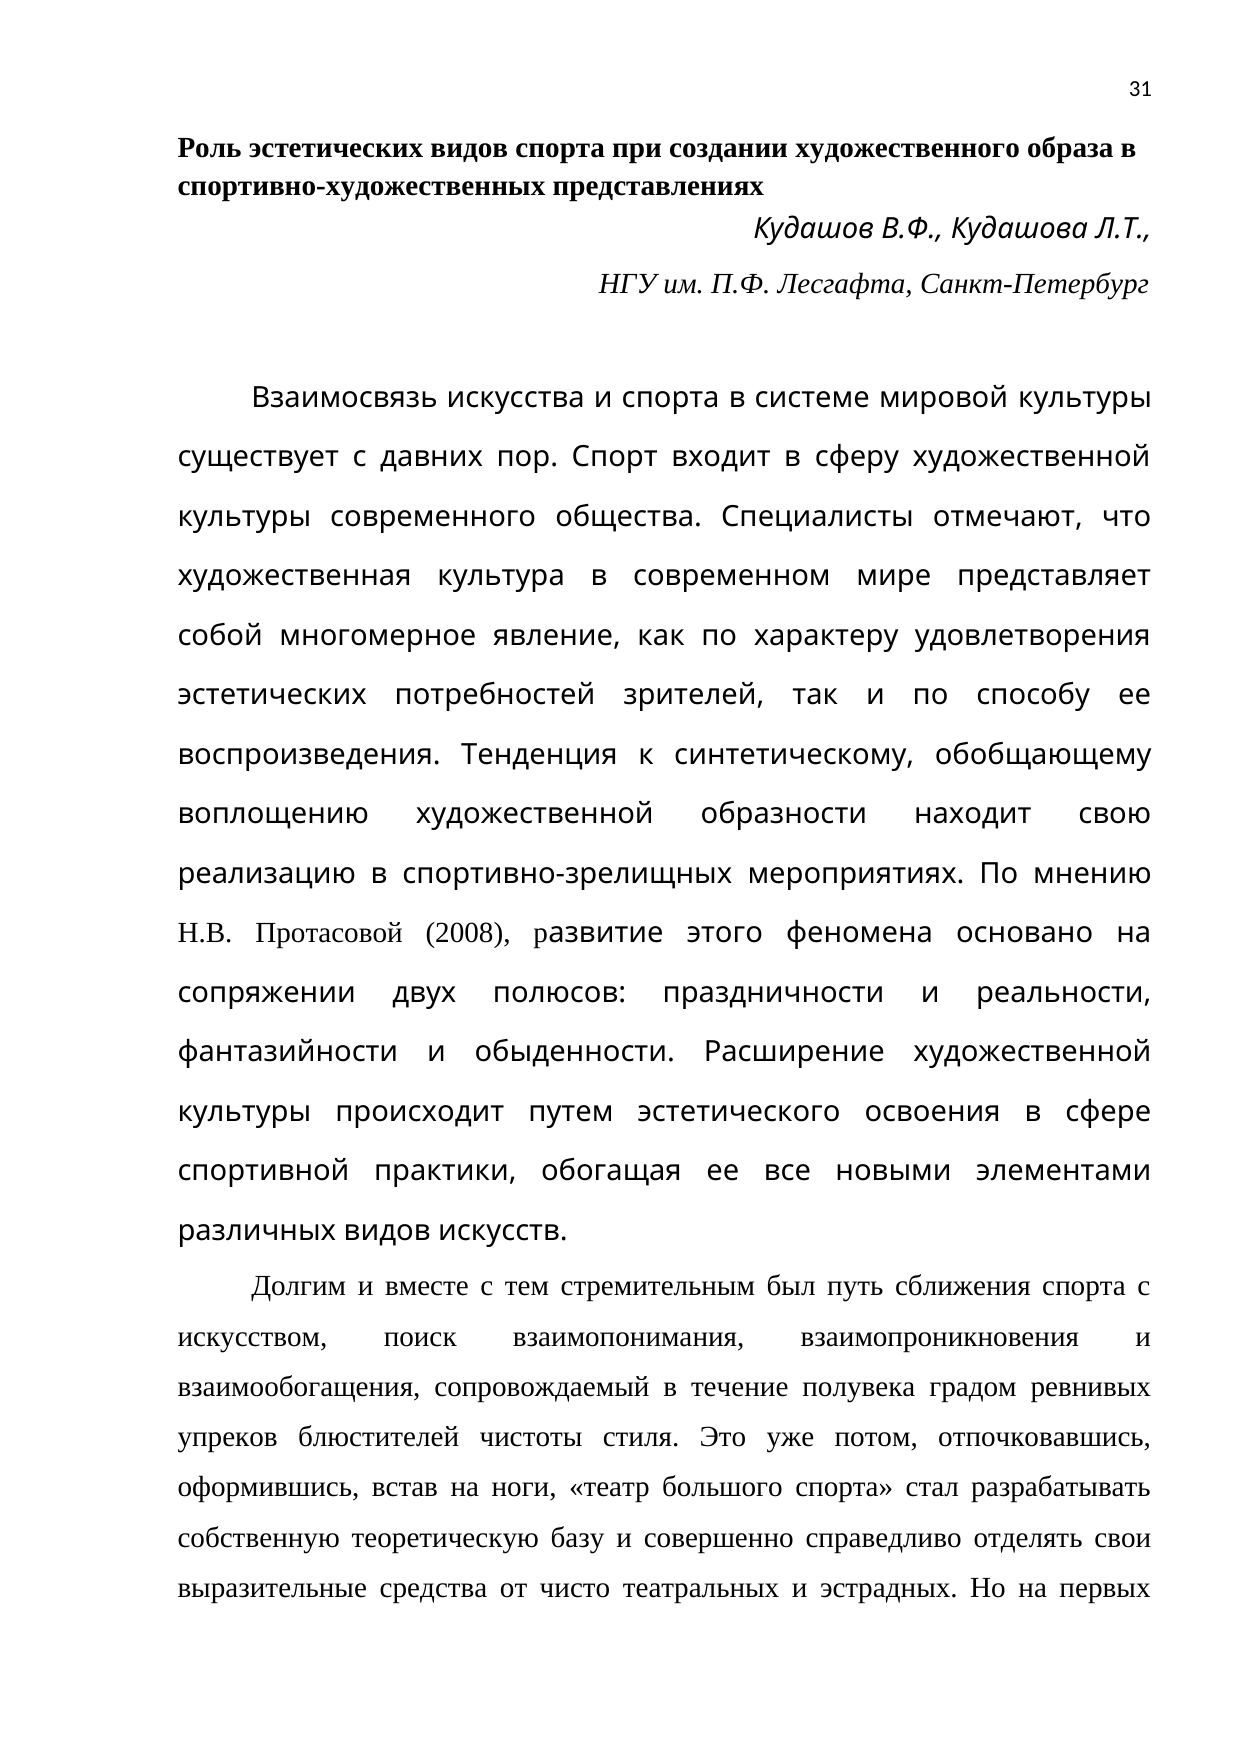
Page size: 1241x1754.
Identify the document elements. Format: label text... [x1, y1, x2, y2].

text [177, 1268, 1152, 1604]
text Кудашов В.Ф., Кудашова Л.Т., [177, 207, 1152, 247]
text Взаимосвязь искусства и спорта в системе мировой культуры существует с давних пор. Спорт входит в сферу художественной культуры современного общества. Специалисты отмечают, что художественная культура в современном мире представляет собой многомерное явление, как по характеру удовлетворения эстетических потребностей зрителей, так и по способу ее воспроизведения. Тенденция к синтетическому, обобщающему воплощению художественной образности находит свою реализацию в спортивно-зрелищных мероприятиях. По мнению Н.В. Протасовой (2008), развитие этого феномена основано на сопряжении двух полюсов: праздничности и реальности, фантазийности и обыденности. Расширение художественной культуры происходит путем эстетического освоения в сфере спортивной практики, обогащая ее все новыми элементами различных видов искусств. [177, 376, 1152, 1248]
subtitle Роль эстетических видов спорта при создании художественного образа в спортивно-художественных представлениях [177, 130, 1152, 202]
text НГУ им. П.Ф. Лесгафта, Санкт-Петербург [177, 266, 1152, 300]
